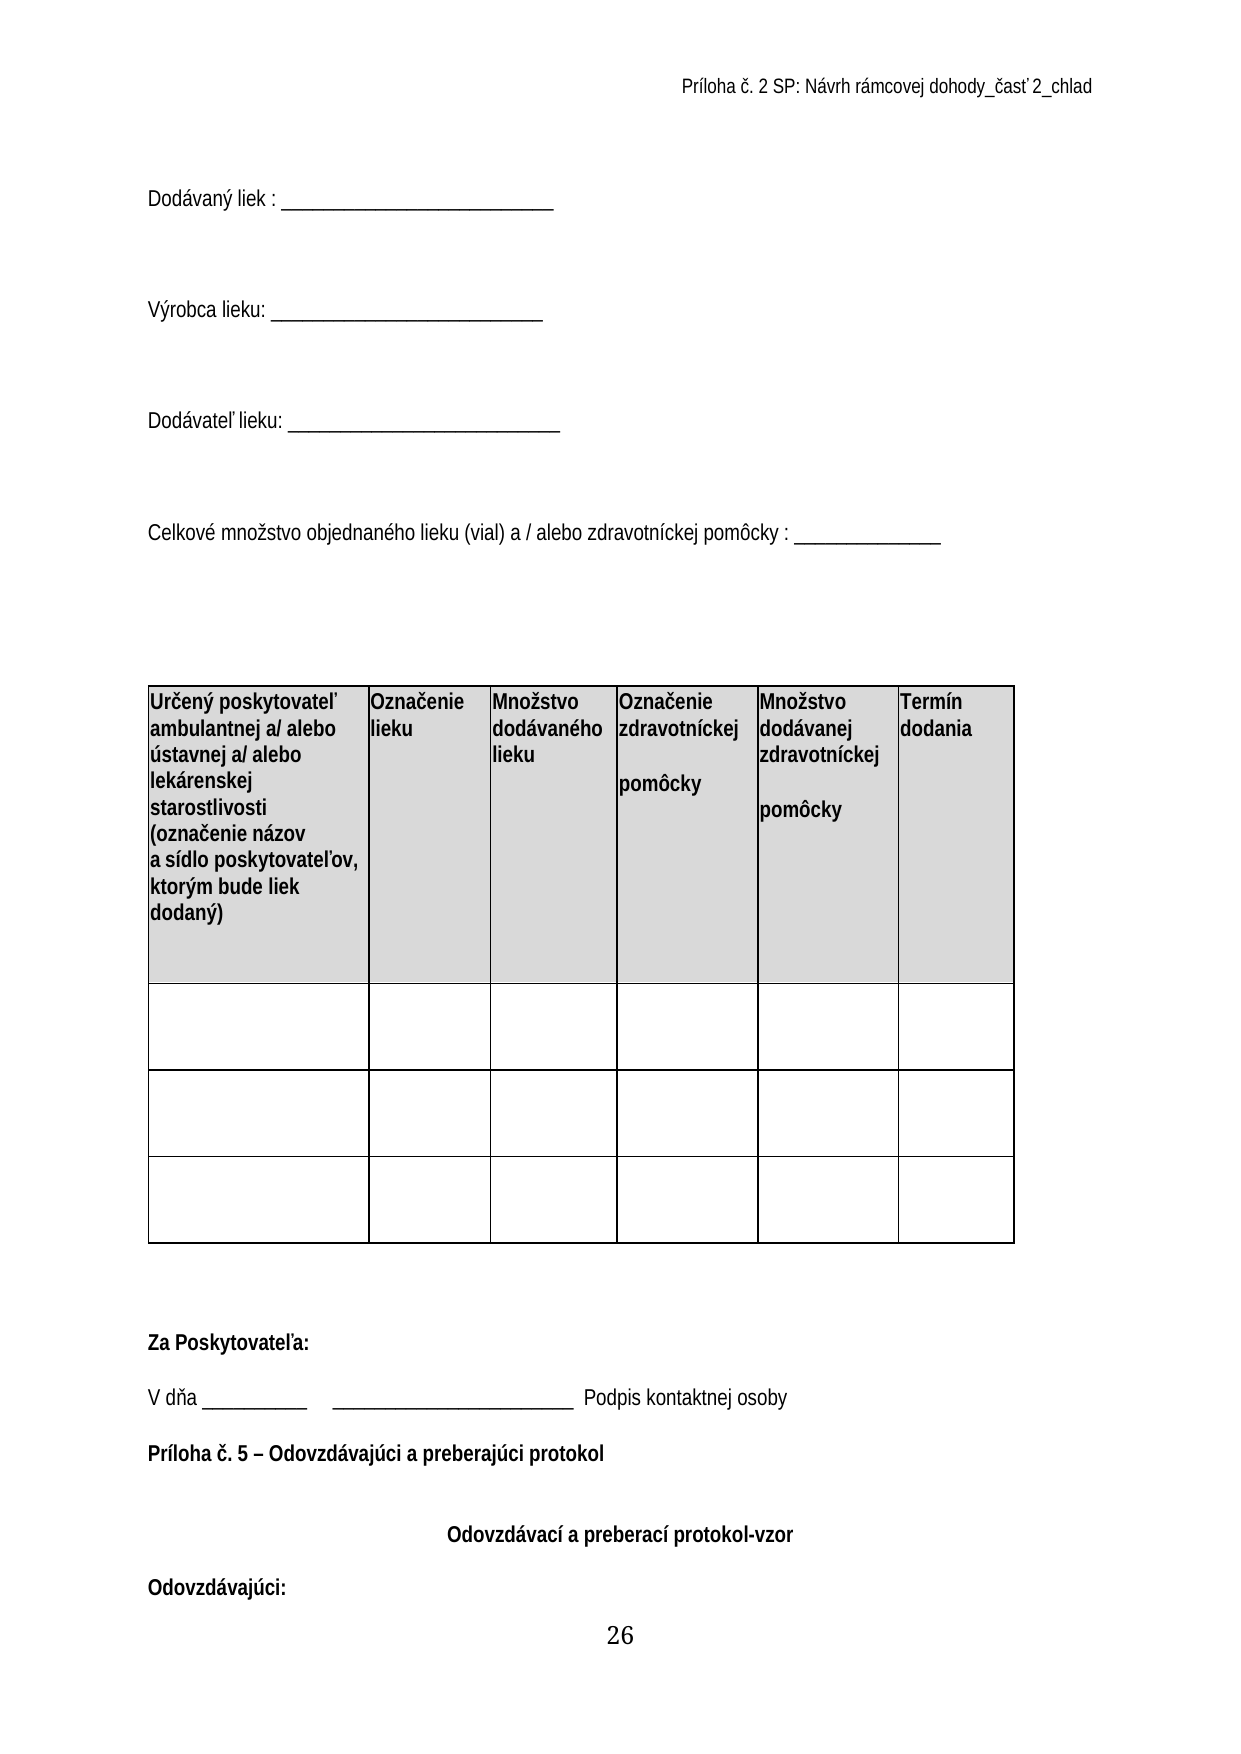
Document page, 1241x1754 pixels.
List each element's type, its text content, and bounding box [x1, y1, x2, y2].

table_cell [370, 1157, 490, 1242]
table_cell [899, 984, 1013, 1069]
table_cell [618, 1071, 757, 1156]
table_header Množstvo dodávanej zdravotníckej pomôcky [759, 687, 898, 982]
text V dňa __________ _______________________ Podpis kontaktnej osoby [148, 1384, 1092, 1410]
table_cell [899, 1071, 1013, 1156]
text Odovzdávací a preberací protokol-vzor [148, 1521, 1092, 1548]
table_header Termín dodania [899, 687, 1013, 982]
table_cell [149, 984, 368, 1069]
table_header Určený poskytovateľ ambulantnej a/ alebo ústavnej a/ alebo lekárenskej starostlivosti (označenie názov a sídlo poskytovateľov, ktorým bude liek dodaný) [149, 687, 368, 982]
table_cell [759, 984, 898, 1069]
table_cell [618, 984, 757, 1069]
table_cell [370, 984, 490, 1069]
text Príloha č. 5 – Odovzdávajúci a preberajúci protokol [148, 1439, 1092, 1466]
text Za Poskytovateľa: [148, 1328, 1092, 1355]
table_cell [899, 1157, 1013, 1242]
table_cell [491, 1071, 616, 1156]
table_cell [491, 1157, 616, 1242]
text Celkové množstvo objednaného lieku (vial) a / alebo zdravotníckej pomôcky : ______________ [148, 518, 1092, 545]
table_cell [618, 1157, 757, 1242]
text Výrobca lieku: __________________________ [148, 296, 1092, 323]
table_cell [149, 1157, 368, 1242]
table_cell [149, 1071, 368, 1156]
table_header Označenie lieku [370, 687, 490, 982]
table_cell [370, 1071, 490, 1156]
text Dodávateľ lieku: __________________________ [148, 407, 1092, 434]
table_cell [759, 1071, 898, 1156]
table_cell [491, 984, 616, 1069]
text Dodávaný liek : __________________________ [148, 185, 1092, 212]
text Odovzdávajúci: [148, 1574, 1092, 1600]
table_cell [759, 1157, 898, 1242]
table_header Množstvo dodávaného lieku [491, 687, 616, 982]
table_header Označenie zdravotníckej pomôcky [618, 687, 757, 982]
